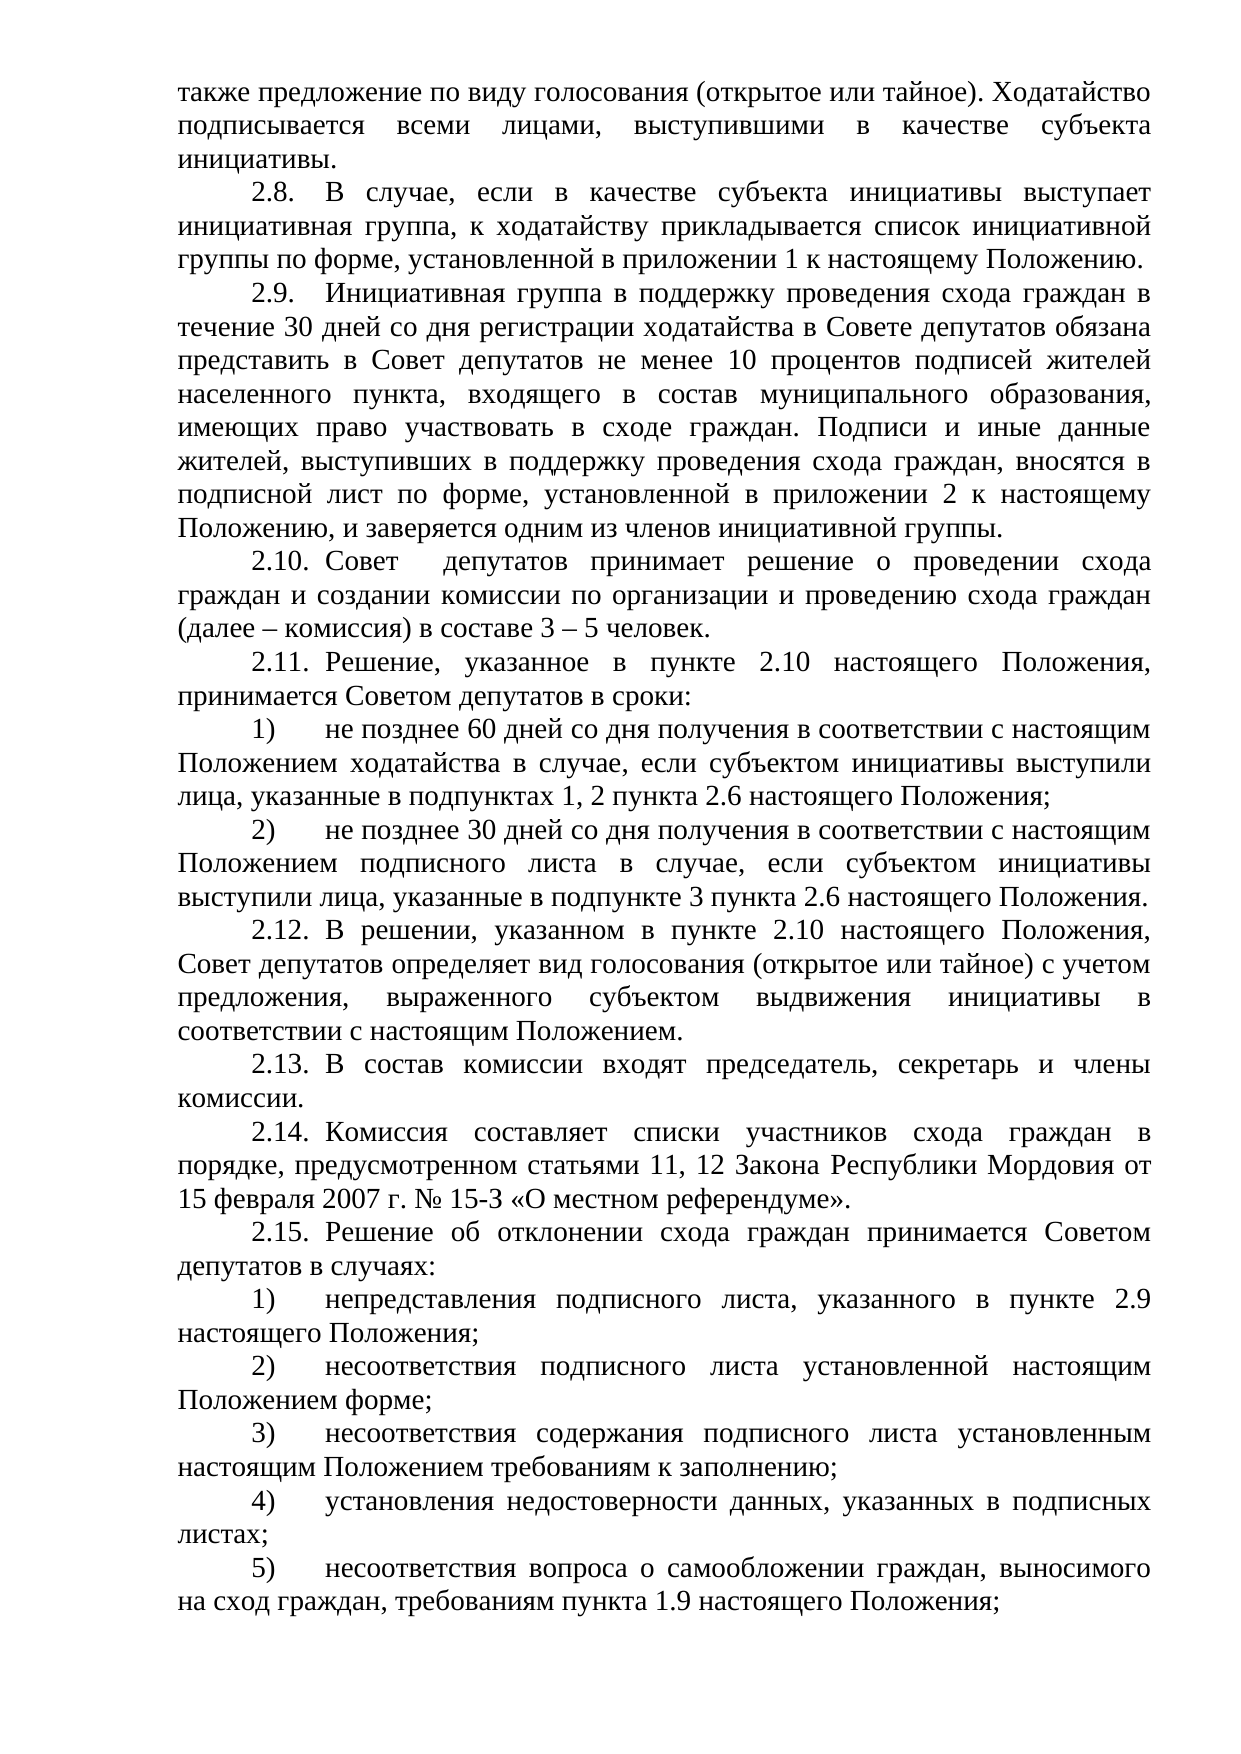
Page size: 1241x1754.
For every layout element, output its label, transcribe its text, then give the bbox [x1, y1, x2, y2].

list установления недостоверности данных, указанных в подписных листах; [177, 1483, 1152, 1550]
list Комиссия составляет списки участников схода граждан в порядке, предусмотренном статьями 11, 12 Закона Республики Мордовия от 15 февраля 2007 г. № 15-З «О местном референдуме». [177, 1114, 1152, 1214]
list несоответствия вопроса о самообложении граждан, выносимого на сход граждан, требованиям пункта 1.9 настоящего Положения; [177, 1550, 1152, 1617]
list Инициативная группа в поддержку проведения схода граждан в течение 30 дней со дня регистрации ходатайства в Совете депутатов обязана представить в Совет депутатов не менее 10 процентов подписей жителей населенного пункта, входящего в состав муниципального образования, имеющих право участвовать в сходе граждан. Подписи и иные данные жителей, выступивших в поддержку проведения схода граждан, вносятся в подписной лист по форме, установленной в приложении 2 к настоящему Положению, и заверяется одним из членов инициативной группы. [177, 275, 1152, 543]
list несоответствия подписного листа установленной настоящим Положением форме; [177, 1348, 1152, 1416]
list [177, 74, 1152, 174]
list В состав комиссии входят председатель, секретарь и члены комиссии. [177, 1047, 1152, 1114]
list Решение об отклонении схода граждан принимается Советом депутатов в случаях: [177, 1214, 1152, 1281]
list Совет депутатов принимает решение о проведении схода граждан и создании комиссии по организации и проведению схода граждан (далее – комиссия) в составе 3 – 5 человек. [177, 543, 1152, 644]
list несоответствия содержания подписного листа установленным настоящим Положением требованиям к заполнению; [177, 1416, 1152, 1483]
list В решении, указанном в пункте 2.10 настоящего Положения, Совет депутатов определяет вид голосования (открытое или тайное) с учетом предложения, выраженного субъектом выдвижения инициативы в соответствии с настоящим Положением. [177, 912, 1152, 1047]
list не позднее 60 дней со дня получения в соответствии с настоящим Положением ходатайства в случае, если субъектом инициативы выступили лица, указанные в подпунктах 1, 2 пункта 2.6 настоящего Положения; [177, 711, 1152, 812]
list Решение, указанное в пункте 2.10 настоящего Положения, принимается Советом депутатов в сроки: [177, 644, 1152, 711]
list не позднее 30 дней со дня получения в соответствии с настоящим Положением подписного листа в случае, если субъектом инициативы выступили лица, указанные в подпункте 3 пункта 2.6 настоящего Положения. [177, 812, 1152, 912]
list В случае, если в качестве субъекта инициативы выступает инициативная группа, к ходатайству прикладывается список инициативной группы по форме, установленной в приложении 1 к настоящему Положению. [177, 174, 1152, 275]
list непредставления подписного листа, указанного в пункте 2.9 настоящего Положения; [177, 1281, 1152, 1348]
